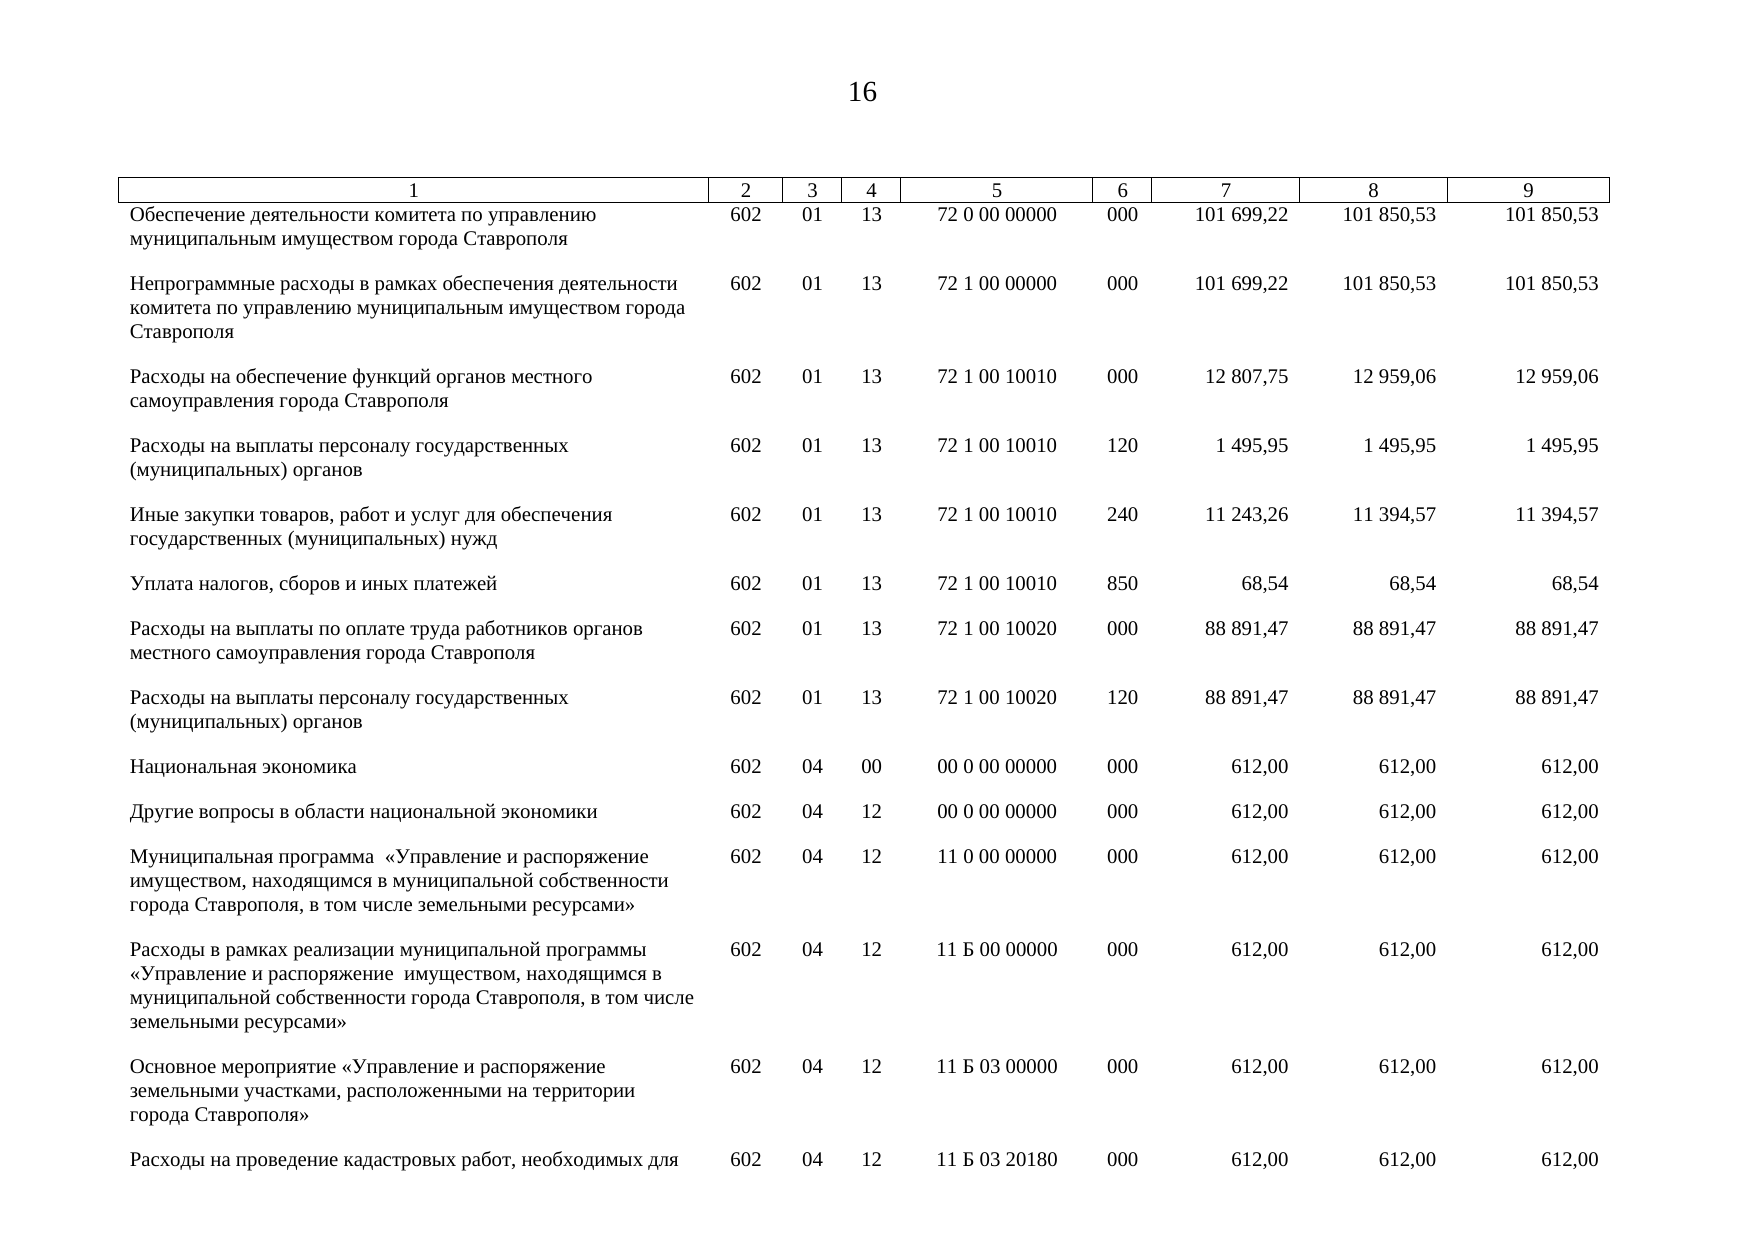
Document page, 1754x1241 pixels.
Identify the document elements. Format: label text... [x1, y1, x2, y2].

table_cell Другие вопросы в области национальной экономики [118, 799, 709, 844]
table_cell 72 1 00 10020 [901, 685, 1093, 754]
table_cell 000 [1093, 754, 1152, 799]
table_cell 01 [783, 433, 842, 502]
table_cell 602 [709, 754, 783, 799]
table_cell 12 959,06 [1300, 364, 1447, 433]
table_cell 72 1 00 10020 [901, 616, 1093, 685]
table_cell 01 [783, 271, 842, 364]
table_cell 72 1 00 00000 [901, 271, 1093, 364]
table_cell 612,00 [1152, 937, 1299, 1054]
table_cell 612,00 [1300, 799, 1447, 844]
table_cell 00 0 00 00000 [901, 754, 1093, 799]
table_cell 120 [1093, 685, 1152, 754]
table_cell 602 [709, 937, 783, 1054]
table_cell 1 495,95 [1152, 433, 1299, 502]
table_cell 72 1 00 10010 [901, 433, 1093, 502]
table_header 4 [842, 178, 900, 202]
table_cell 101 850,53 [1300, 271, 1447, 364]
table_cell 000 [1093, 616, 1152, 685]
table_cell 602 [709, 203, 783, 271]
table_cell 000 [1093, 937, 1152, 1054]
table_cell Иные закупки товаров, работ и услуг для обеспечения государственных (муниципальных) нужд [118, 502, 709, 571]
table_cell 12 807,75 [1152, 364, 1299, 433]
table_cell Национальная экономика [118, 754, 709, 799]
table_cell 612,00 [1152, 844, 1299, 937]
table_cell Расходы в рамках реализации муниципальной программы «Управление и распоряжение имуществом, находящимся в муниципальной собственности города Ставрополя, в том числе земельными ресурсами» [118, 937, 709, 1054]
table_cell 13 [842, 616, 901, 685]
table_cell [118, 1147, 709, 1171]
table_cell 01 [783, 502, 842, 571]
table_header 1 [119, 178, 708, 202]
table_cell 602 [709, 616, 783, 685]
table_cell 13 [842, 364, 901, 433]
table_cell 11 243,26 [1152, 502, 1299, 571]
table_cell 88 891,47 [1300, 616, 1447, 685]
table_cell 13 [842, 502, 901, 571]
table_cell 612,00 [1447, 799, 1609, 844]
table_cell 612,00 [1300, 844, 1447, 937]
table_header 2 [709, 178, 782, 202]
table_cell 101 699,22 [1152, 271, 1299, 364]
table_cell 612,00 [1447, 1054, 1609, 1147]
table_cell 68,54 [1447, 571, 1609, 616]
table_cell 602 [709, 571, 783, 616]
table_cell 04 [783, 937, 842, 1054]
table_cell 01 [783, 571, 842, 616]
table_cell 11 Б 03 20180 [901, 1147, 1093, 1171]
table_cell 1 495,95 [1447, 433, 1609, 502]
table_header 5 [901, 178, 1092, 202]
table_cell 101 699,22 [1152, 203, 1299, 271]
table_cell 602 [709, 433, 783, 502]
table_cell 04 [783, 1147, 842, 1171]
table_cell 612,00 [1300, 937, 1447, 1054]
table_cell 72 1 00 10010 [901, 571, 1093, 616]
table_header 3 [783, 178, 841, 202]
table_cell 850 [1093, 571, 1152, 616]
table_cell 000 [1093, 1054, 1152, 1147]
table_cell 11 394,57 [1300, 502, 1447, 571]
table_cell 12 [842, 1147, 901, 1171]
table_cell 120 [1093, 433, 1152, 502]
table_cell 13 [842, 203, 901, 271]
table_cell 11 Б 03 00000 [901, 1054, 1093, 1147]
table_cell 00 0 00 00000 [901, 799, 1093, 844]
table_cell 01 [783, 364, 842, 433]
table_cell 612,00 [1152, 799, 1299, 844]
table_cell 00 [842, 754, 901, 799]
table_cell 602 [709, 502, 783, 571]
table_cell 101 850,53 [1447, 271, 1609, 364]
table_cell 04 [783, 844, 842, 937]
table_cell 88 891,47 [1152, 616, 1299, 685]
table_header 8 [1300, 178, 1447, 202]
table_header 6 [1093, 178, 1151, 202]
table_cell Уплата налогов, сборов и иных платежей [118, 571, 709, 616]
table_cell 72 0 00 00000 [901, 203, 1093, 271]
table_cell Основное мероприятие «Управление и распоряжение земельными участками, расположенными на территории города Ставрополя» [118, 1054, 709, 1147]
table_header 7 [1152, 178, 1299, 202]
table_cell Расходы на выплаты персоналу государственных (муниципальных) органов [118, 433, 709, 502]
table_cell 612,00 [1300, 754, 1447, 799]
table_cell 13 [842, 685, 901, 754]
table_cell 000 [1093, 844, 1152, 937]
table_cell 612,00 [1300, 1054, 1447, 1147]
table_cell 11 394,57 [1447, 502, 1609, 571]
table_cell 68,54 [1300, 571, 1447, 616]
table_cell 04 [783, 799, 842, 844]
table_cell 72 1 00 10010 [901, 502, 1093, 571]
table_cell 101 850,53 [1300, 203, 1447, 271]
table_cell 13 [842, 571, 901, 616]
table_cell 612,00 [1152, 1147, 1299, 1171]
table_cell 01 [783, 685, 842, 754]
table_cell 602 [709, 364, 783, 433]
table_cell Расходы на обеспечение функций органов местного самоуправления города Ставрополя [118, 364, 709, 433]
table_cell 11 Б 00 00000 [901, 937, 1093, 1054]
table_cell 13 [842, 271, 901, 364]
table_cell 000 [1093, 364, 1152, 433]
table_cell 13 [842, 433, 901, 502]
table_cell 000 [1093, 271, 1152, 364]
table_cell 602 [709, 1147, 783, 1171]
table_cell Непрограммные расходы в рамках обеспечения деятельности комитета по управлению муниципальным имуществом города Ставрополя [118, 271, 709, 364]
table_cell 1 495,95 [1300, 433, 1447, 502]
table_cell 12 [842, 799, 901, 844]
table_cell Муниципальная программа «Управление и распоряжение имуществом, находящимся в муниципальной собственности города Ставрополя, в том числе земельными ресурсами» [118, 844, 709, 937]
table_cell 602 [709, 1054, 783, 1147]
table_cell 602 [709, 685, 783, 754]
table_cell 12 959,06 [1447, 364, 1609, 433]
table_cell 72 1 00 10010 [901, 364, 1093, 433]
table_cell 612,00 [1447, 1147, 1609, 1171]
table_cell 000 [1093, 203, 1152, 271]
table_cell 12 [842, 1054, 901, 1147]
table_cell 01 [783, 616, 842, 685]
table_cell Расходы на выплаты по оплате труда работников органов местного самоуправления города Ставрополя [118, 616, 709, 685]
table_cell 602 [709, 271, 783, 364]
table_cell 612,00 [1152, 1054, 1299, 1147]
table_cell 04 [783, 1054, 842, 1147]
table_cell 612,00 [1152, 754, 1299, 799]
table_cell 240 [1093, 502, 1152, 571]
table_cell 000 [1093, 799, 1152, 844]
table_cell 612,00 [1300, 1147, 1447, 1171]
table_cell 88 891,47 [1447, 685, 1609, 754]
table_cell 12 [842, 844, 901, 937]
table_cell 04 [783, 754, 842, 799]
table_cell 01 [783, 203, 842, 271]
table_cell 12 [842, 937, 901, 1054]
table_cell 88 891,47 [1152, 685, 1299, 754]
table_cell Обеспечение деятельности комитета по управлению муниципальным имуществом города Ставрополя [118, 203, 709, 271]
table_cell 612,00 [1447, 754, 1609, 799]
table_cell Расходы на выплаты персоналу государственных (муниципальных) органов [118, 685, 709, 754]
table_cell 11 0 00 00000 [901, 844, 1093, 937]
table_cell 88 891,47 [1447, 616, 1609, 685]
table_cell 602 [709, 799, 783, 844]
table_cell 612,00 [1447, 844, 1609, 937]
table_cell 88 891,47 [1300, 685, 1447, 754]
table_header 9 [1448, 178, 1609, 202]
table_cell 000 [1093, 1147, 1152, 1171]
table_cell 68,54 [1152, 571, 1299, 616]
table_cell 612,00 [1447, 937, 1609, 1054]
table_cell 101 850,53 [1447, 203, 1609, 271]
table_cell 602 [709, 844, 783, 937]
